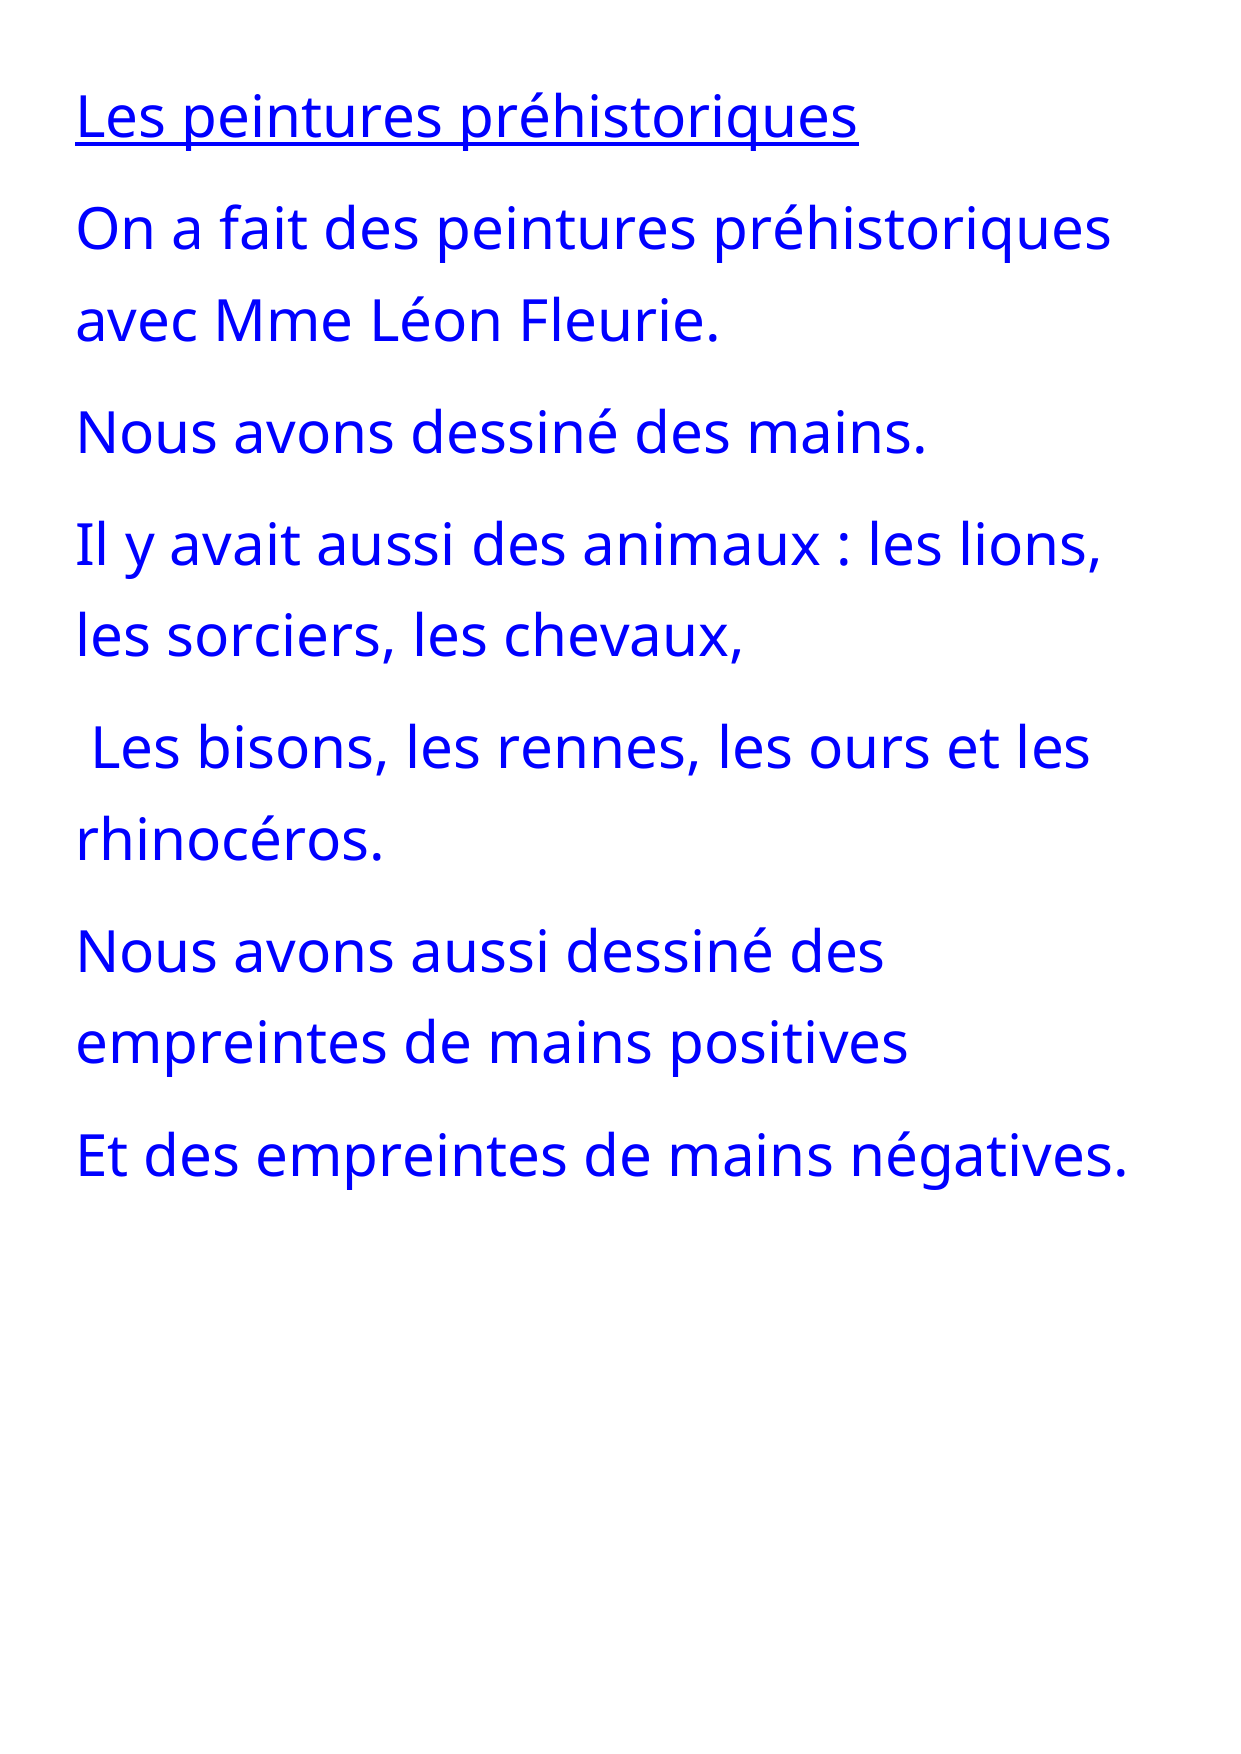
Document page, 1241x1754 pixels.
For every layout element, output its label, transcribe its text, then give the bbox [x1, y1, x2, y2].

text Et des empreintes de mains négatives. [75, 1113, 1165, 1193]
text Il y avait aussi des animaux : les lions, les sorciers, les chevaux, [75, 503, 1165, 674]
text Nous avons aussi dessiné des empreintes de mains positives [75, 910, 1165, 1081]
text Les bisons, les rennes, les ours et les rhinocéros. [75, 706, 1165, 877]
text Nous avons dessiné des mains. [75, 391, 1165, 470]
text On a fait des peintures préhistoriques avec Mme Léon Fleurie. [75, 187, 1165, 358]
text Les peintures préhistoriques [75, 75, 1165, 154]
